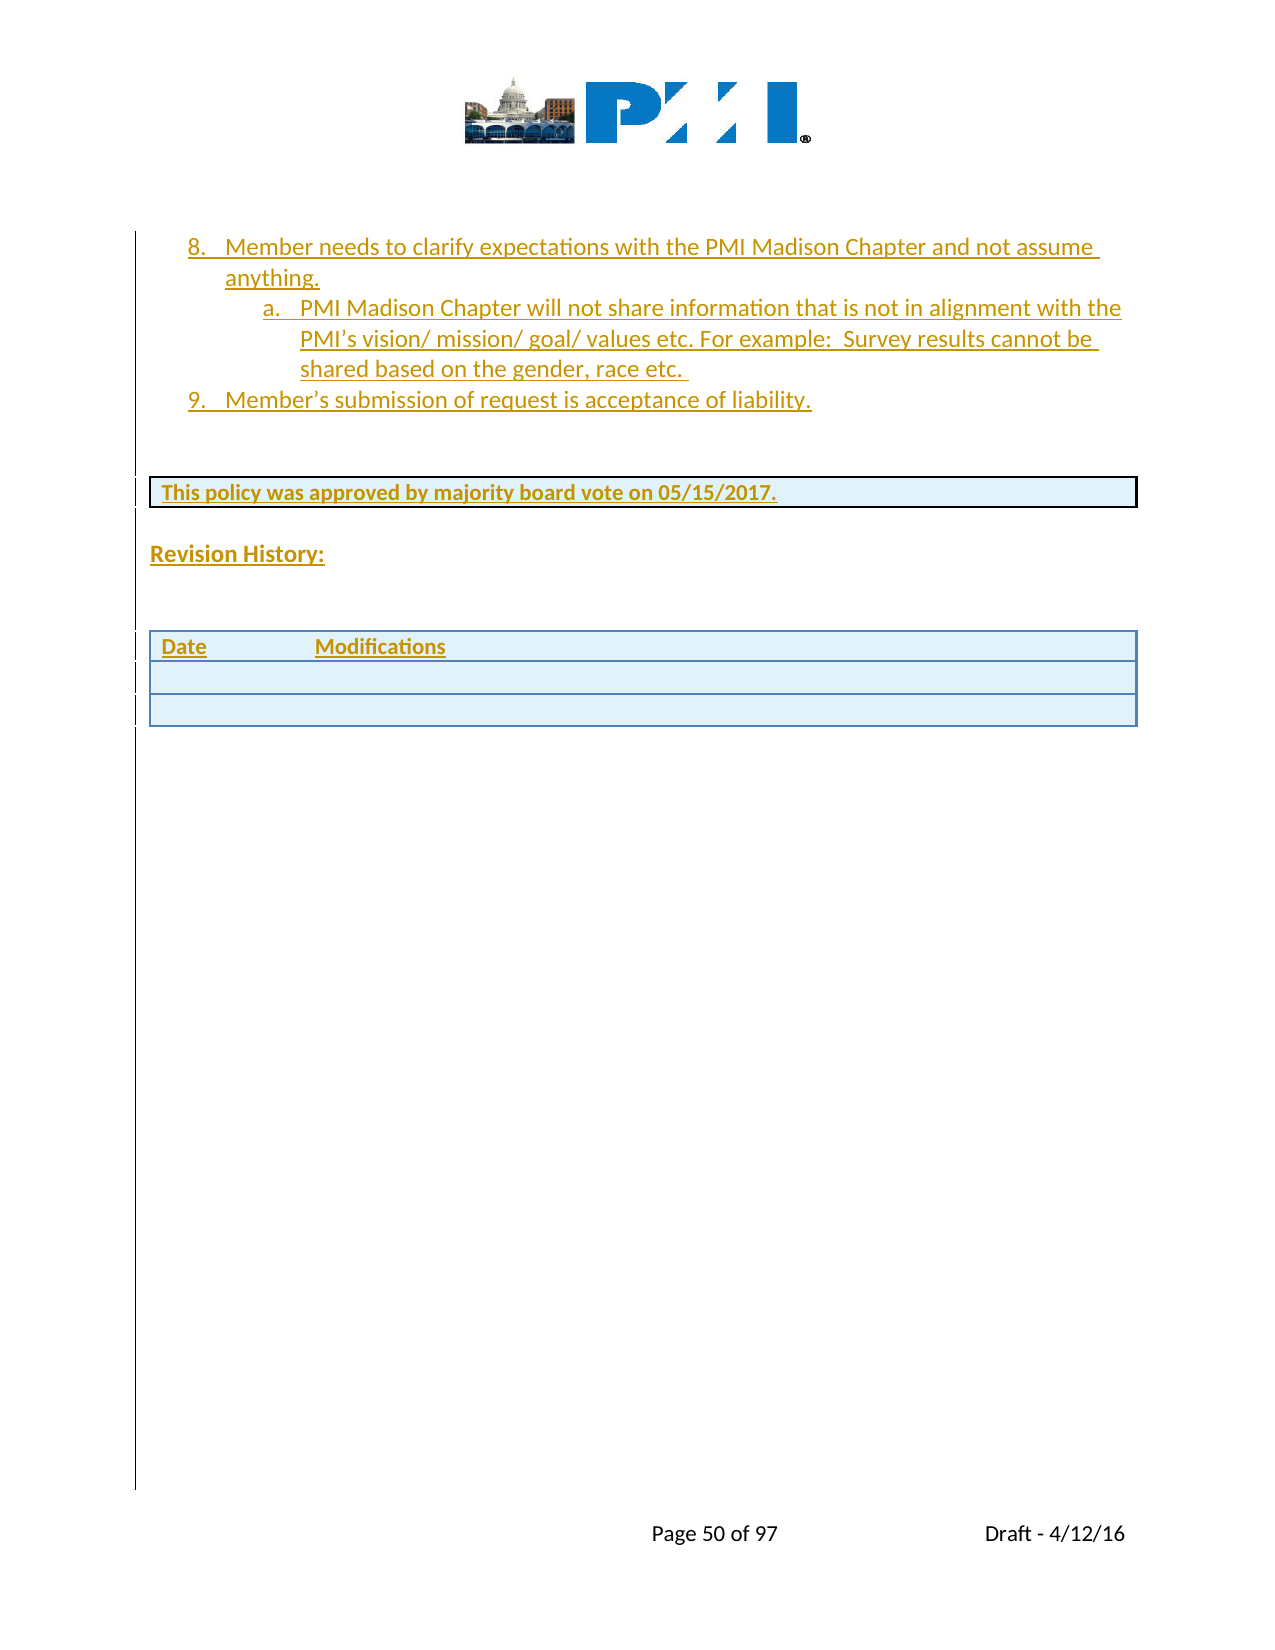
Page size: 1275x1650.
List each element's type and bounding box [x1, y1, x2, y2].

picture [461, 75, 814, 146]
